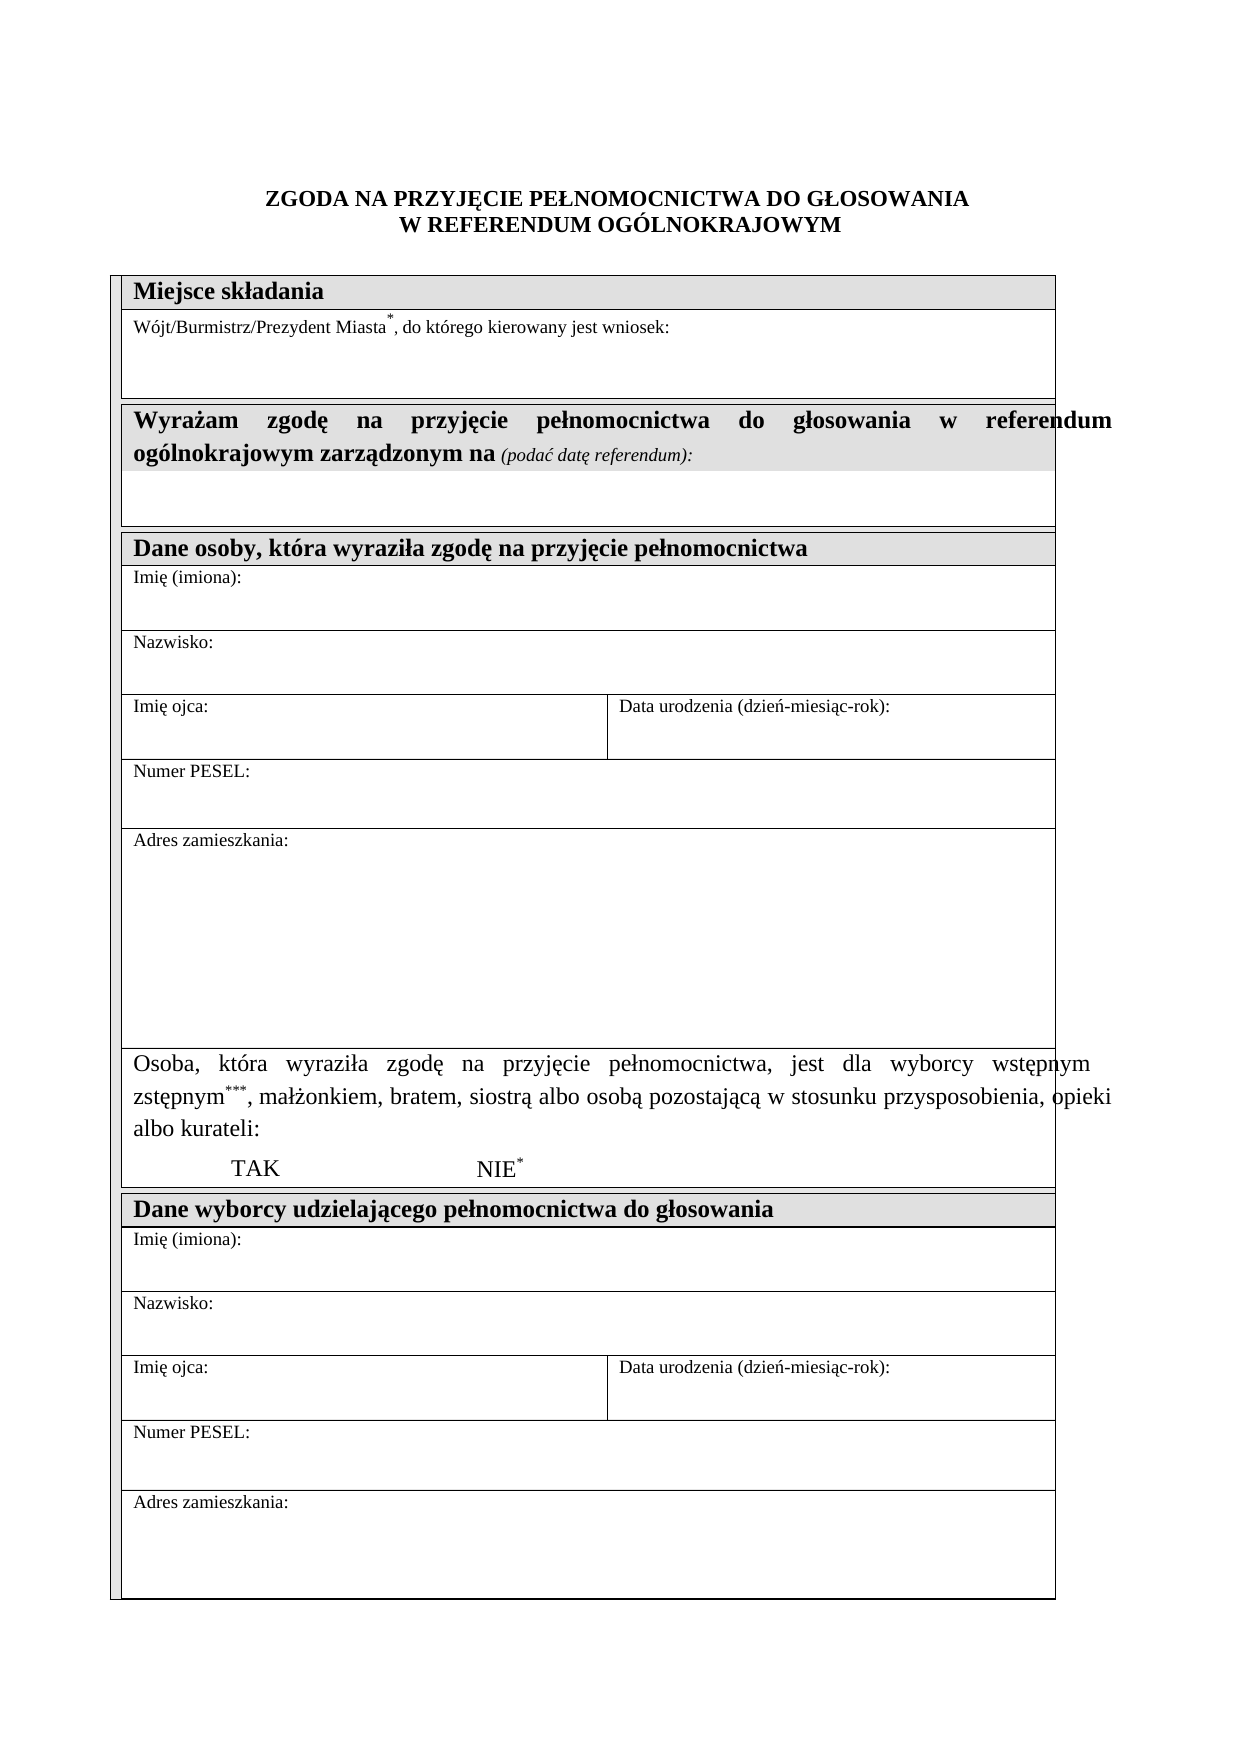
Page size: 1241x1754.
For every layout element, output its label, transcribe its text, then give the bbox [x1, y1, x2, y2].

text ZGODA NA PRZYJĘCIE PEŁNOMOCNICTWA DO GŁOSOWANIA W REFERENDUM OGÓLNOKRAJOWYM [148, 185, 1093, 238]
table_header [111, 276, 1055, 1599]
